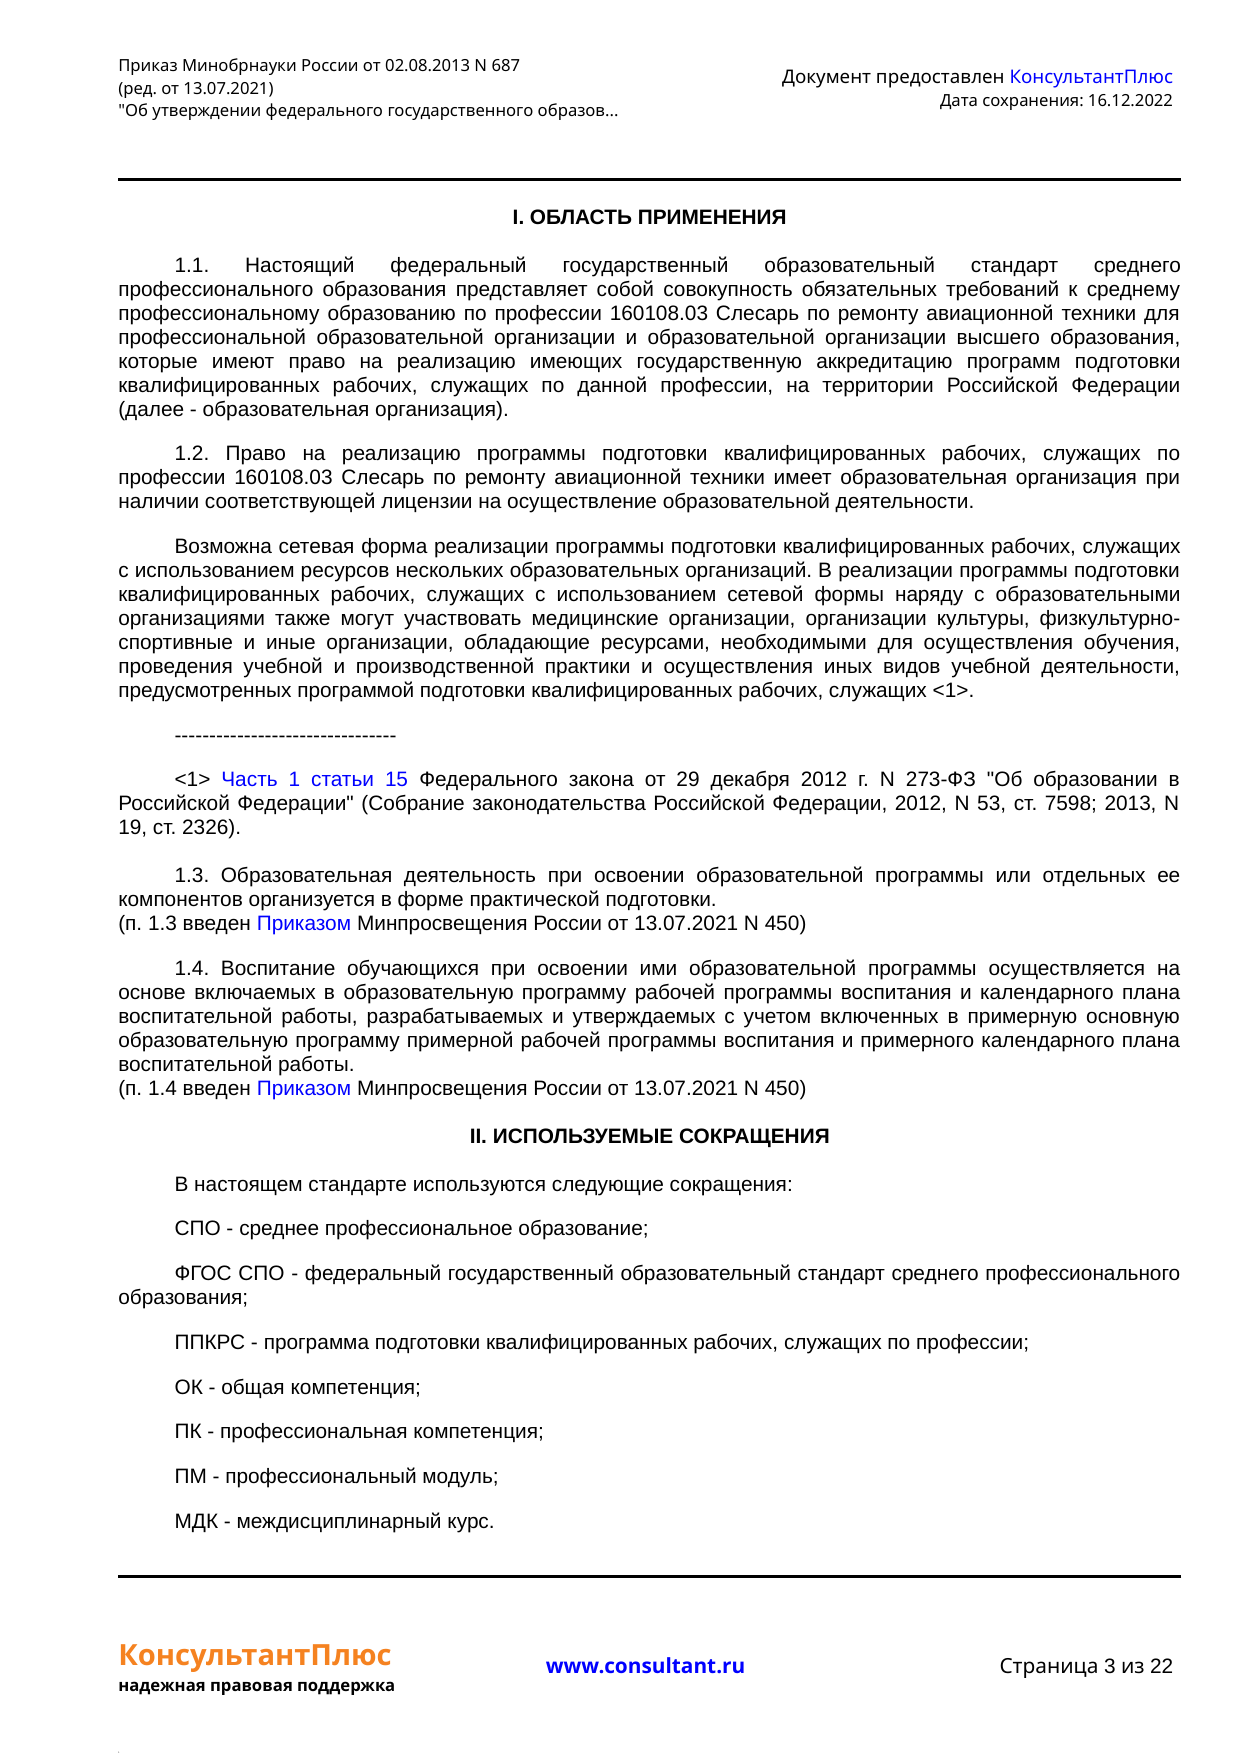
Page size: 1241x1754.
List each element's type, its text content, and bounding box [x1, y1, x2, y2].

text ПМ - профессиональный модуль; [118, 1464, 1181, 1488]
text 1.2. Право на реализацию программы подготовки квалифицированных рабочих, служащих по профессии 160108.03 Слесарь по ремонту авиационной техники имеет образовательная организация при наличии соответствующей лицензии на осуществление образовательной деятельности. [118, 441, 1181, 513]
text (п. 1.4 введен Приказом Минпросвещения России от 13.07.2021 N 450) [118, 1076, 1181, 1099]
text 1.4. Воспитание обучающихся при освоении ими образовательной программы осуществляется на основе включаемых в образовательную программу рабочей программы воспитания и календарного плана воспитательной работы, разрабатываемых и утверждаемых с учетом включенных в примерную основную образовательную программу примерной рабочей программы воспитания и примерного календарного плана воспитательной работы. [118, 956, 1181, 1076]
text СПО - среднее профессиональное образование; [118, 1216, 1181, 1240]
title I. ОБЛАСТЬ ПРИМЕНЕНИЯ [118, 205, 1181, 229]
text МДК - междисциплинарный курс. [118, 1509, 1181, 1533]
text ФГОС СПО - федеральный государственный образовательный стандарт среднего профессионального образования; [118, 1261, 1181, 1309]
text (п. 1.3 введен Приказом Минпросвещения России от 13.07.2021 N 450) [118, 911, 1181, 935]
text ППКРС - программа подготовки квалифицированных рабочих, служащих по профессии; [118, 1330, 1181, 1354]
text В настоящем стандарте используются следующие сокращения: [118, 1171, 1181, 1195]
text 1.1. Настоящий федеральный государственный образовательный стандарт среднего профессионального образования представляет собой совокупность обязательных требований к среднему профессиональному образованию по профессии 160108.03 Слесарь по ремонту авиационной техники для профессиональной образовательной организации и образовательной организации высшего образования, которые имеют право на реализацию имеющих государственную аккредитацию программ подготовки квалифицированных рабочих, служащих по данной профессии, на территории Российской Федерации (далее - образовательная организация). [118, 253, 1181, 420]
title II. ИСПОЛЬЗУЕМЫЕ СОКРАЩЕНИЯ [118, 1123, 1181, 1147]
text -------------------------------- [118, 722, 1181, 746]
text <1> Часть 1 статьи 15 Федерального закона от 29 декабря 2012 г. N 273-ФЗ "Об образовании в Российской Федерации" (Собрание законодательства Российской Федерации, 2012, N 53, ст. 7598; 2013, N 19, ст. 2326). [118, 767, 1181, 839]
text Возможна сетевая форма реализации программы подготовки квалифицированных рабочих, служащих с использованием ресурсов нескольких образовательных организаций. В реализации программы подготовки квалифицированных рабочих, служащих с использованием сетевой формы наряду с образовательными организациями также могут участвовать медицинские организации, организации культуры, физкультурно-спортивные и иные организации, обладающие ресурсами, необходимыми для осуществления обучения, проведения учебной и производственной практики и осуществления иных видов учебной деятельности, предусмотренных программой подготовки квалифицированных рабочих, служащих <1>. [118, 534, 1181, 702]
text ОК - общая компетенция; [118, 1374, 1181, 1398]
text 1.3. Образовательная деятельность при освоении образовательной программы или отдельных ее компонентов организуется в форме практической подготовки. [118, 863, 1181, 911]
text ПК - профессиональная компетенция; [118, 1419, 1181, 1443]
